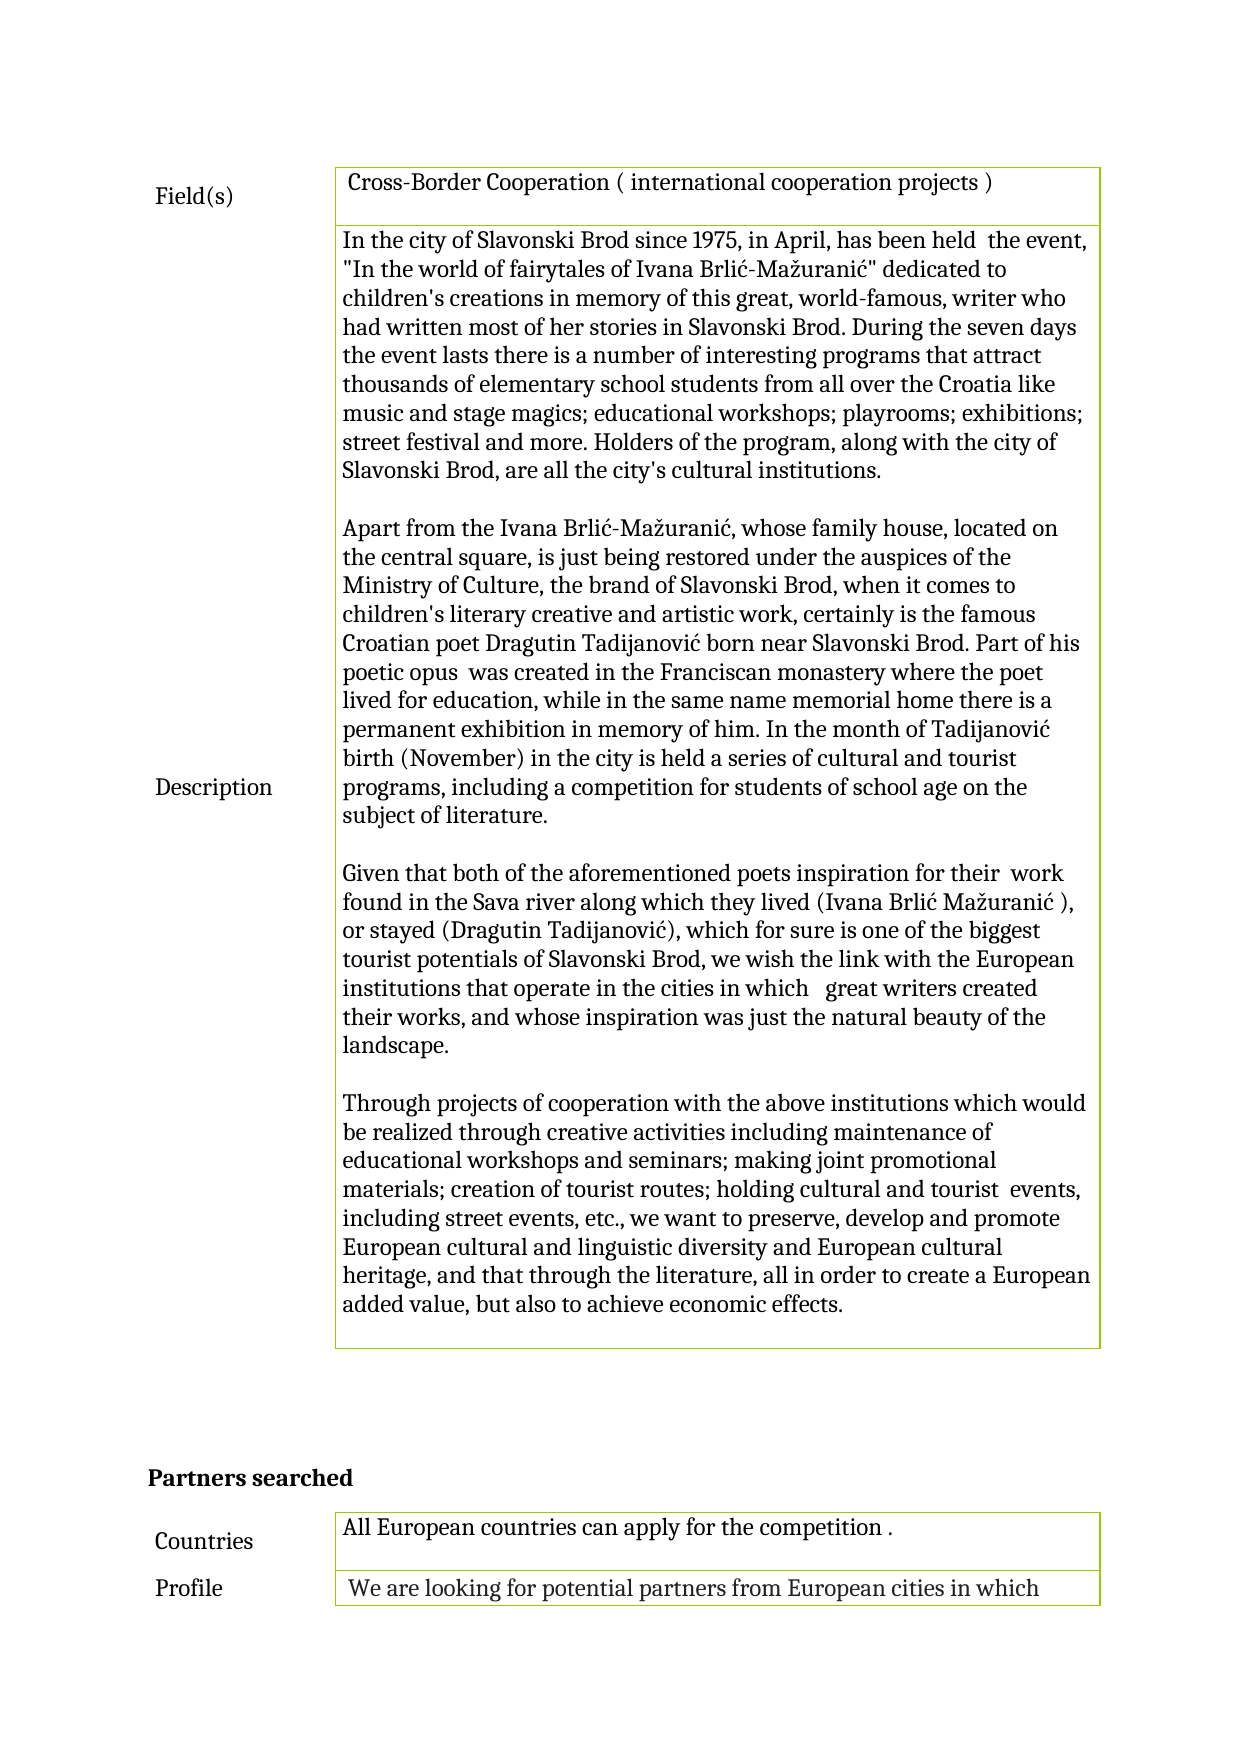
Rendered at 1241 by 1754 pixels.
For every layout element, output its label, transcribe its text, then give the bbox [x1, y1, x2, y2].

table_cell Description [148, 225, 335, 1348]
table_cell Profile [148, 1570, 335, 1605]
table_header All European countries can apply for the competition . [336, 1513, 1099, 1570]
table_header Field(s) [148, 167, 335, 225]
table_header Cross-Border Cooperation ( international cooperation projects ) [336, 168, 1099, 225]
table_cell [336, 1571, 1099, 1605]
table_header Countries [148, 1512, 335, 1570]
text Partners searched [148, 1464, 1093, 1492]
table_cell In the city of Slavonski Brod since 1975, in April, has been held the event, "In the world of fairytales of Ivana Brlić-Mažuranić" dedicated to children's creations in memory of this great, world-famous, writer who had written most of her stories in Slavonski Brod. During the seven days the event lasts there is a number of interesting programs that attract thousands of elementary school students from all over the Croatia like music and stage magics; educational workshops; playrooms; exhibitions; street festival and more. Holders of the program, along with the city of Slavonski Brod, are all the city's cultural institutions. Apart from the Ivana Brlić-Mažuranić, whose family house, located on the central square, is just being restored under the auspices of the Ministry of Culture, the brand of Slavonski Brod, when it comes to children's literary creative and artistic work, certainly is the famous Croatian poet Dragutin Tadijanović born near Slavonski Brod. Part of his poetic opus was created in the Franciscan monastery where the poet lived for education, while in the same name memorial home there is a permanent exhibition in memory of him. In the month of Tadijanović birth (November) in the city is held a series of cultural and tourist programs, including a competition for students of school age on the subject of literature. Given that both of the aforementioned poets inspiration for their work found in the Sava river along which they lived (Ivana Brlić Mažuranić ), or stayed (Dragutin Tadijanović), which for sure is one of the biggest tourist potentials of Slavonski Brod, we wish the link with the European institutions that operate in the cities in which great writers created their works, and whose inspiration was just the natural beauty of the landscape. Through projects of cooperation with the above institutions which would be realized through creative activities including maintenance of educational workshops and seminars; making joint promotional materials; creation of tourist routes; holding cultural and tourist events, including street events, etc., we want to preserve, develop and promote European cultural and linguistic diversity and European cultural heritage, and that through the literature, all in order to create a European added value, but also to achieve economic effects. [336, 226, 1099, 1348]
